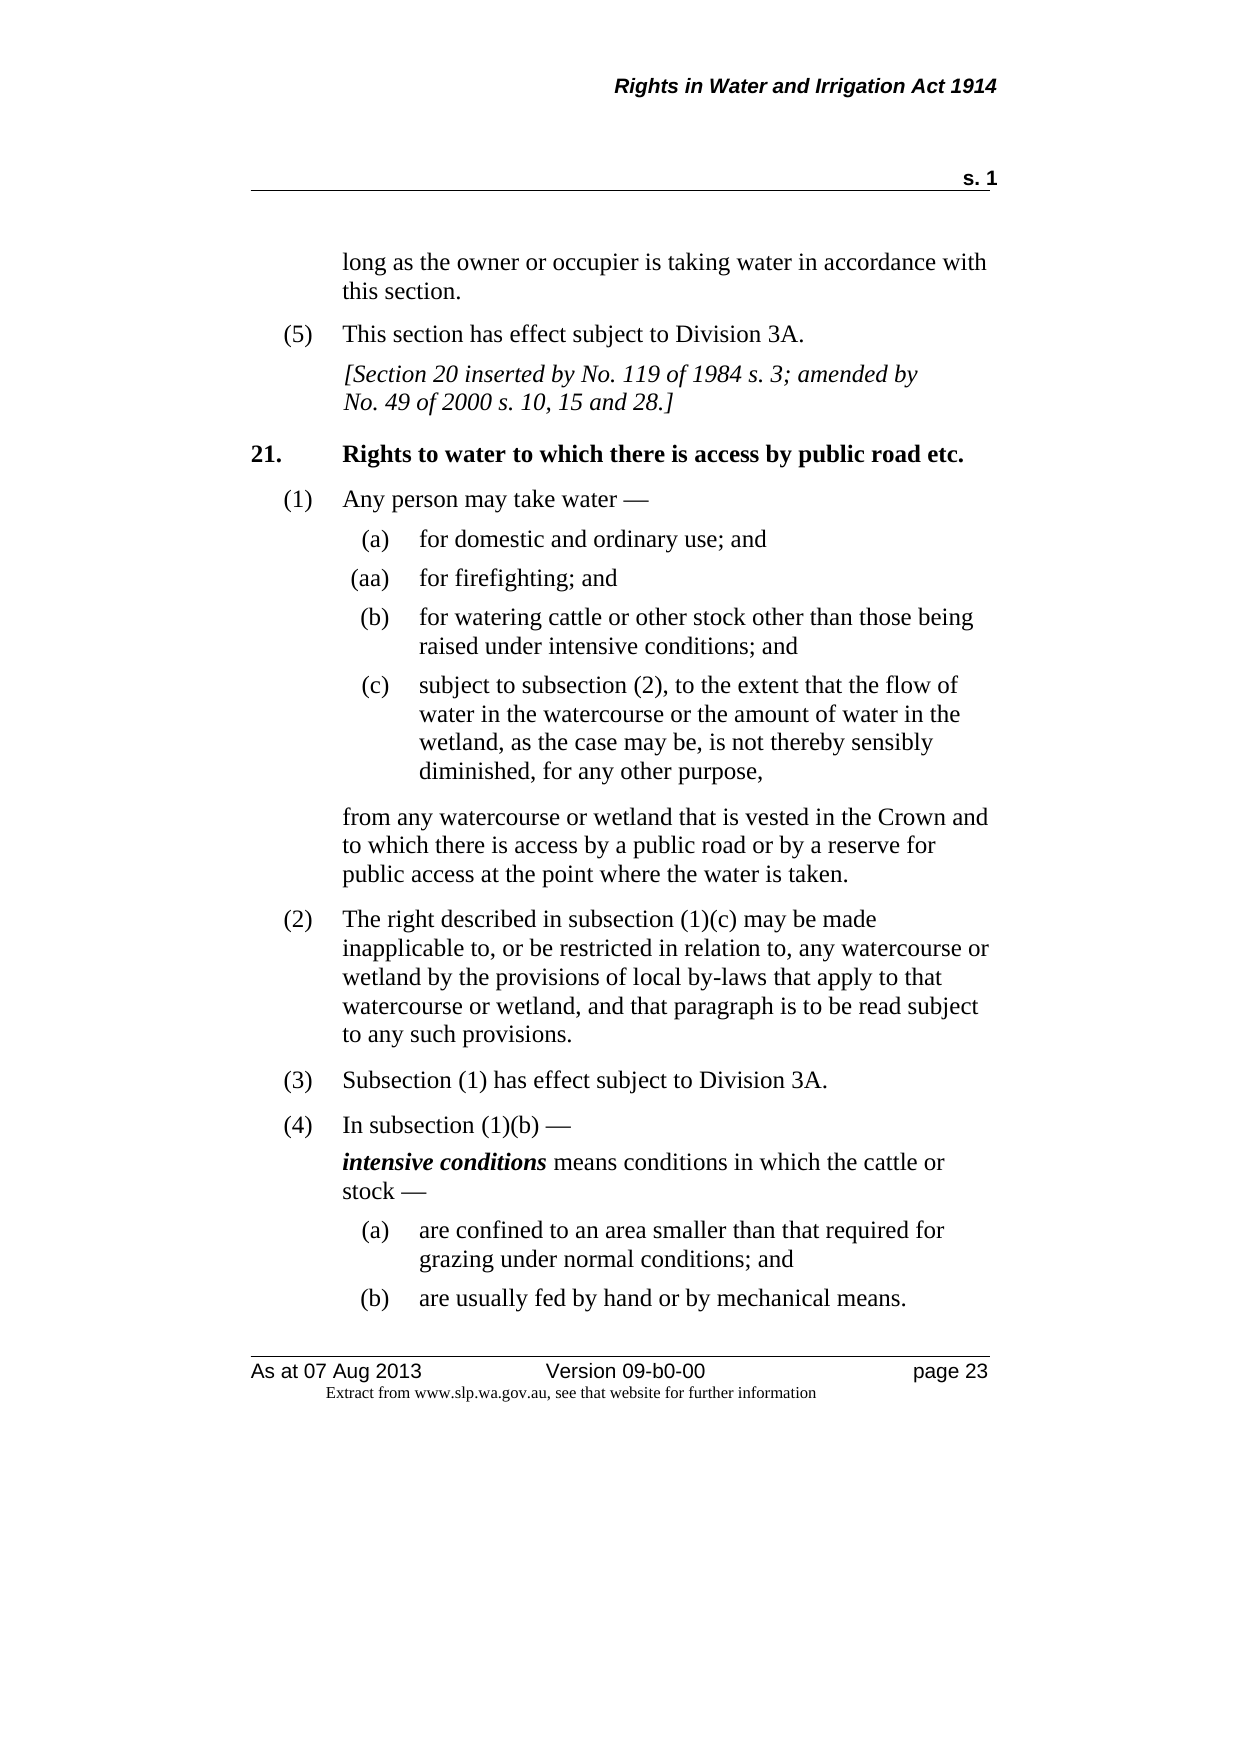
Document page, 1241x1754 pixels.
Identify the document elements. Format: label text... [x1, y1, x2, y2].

subtitle 21. Rights to water to which there is access by public road etc. [251, 439, 990, 468]
text (2) The right described in subsection (1)(c) may be made inapplicable to, or be restricted in relation to, any watercourse or wetland by the provisions of local by-laws that apply to that watercourse or wetland, and that paragraph is to be read subject to any such provisions. [251, 904, 990, 1048]
text (a) are confined to an area smaller than that required for grazing under normal conditions; and [251, 1215, 990, 1273]
text (a) for domestic and ordinary use; and [251, 524, 990, 552]
text (4) In subsection (1)(b) — [251, 1110, 990, 1139]
text from any watercourse or wetland that is vested in the Crown and to which there is access by a public road or by a reserve for public access at the point where the water is taken. [251, 802, 990, 888]
text (3) Subsection (1) has effect subject to Division 3A. [251, 1065, 990, 1094]
text [Section 20 inserted by No. 119 of 1984 s. 3; amended by No. 49 of 2000 s. 10, 15 and 28.] [251, 359, 990, 416]
text (b) for watering cattle or other stock other than those being raised under intensive conditions; and [251, 602, 990, 659]
text (1) Any person may take water — [251, 484, 990, 513]
text (5) This section has effect subject to Division 3A. [251, 319, 990, 348]
text intensive conditions means conditions in which the cattle or stock — [251, 1147, 990, 1205]
text (c) subject to subsection (2), to the extent that the flow of water in the watercourse or the amount of water in the wetland, as the case may be, is not thereby sensibly diminished, for any other purpose, [251, 670, 990, 785]
text (b) are usually fed by hand or by mechanical means. [251, 1283, 990, 1312]
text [251, 247, 990, 305]
text (aa) for firefighting; and [251, 563, 990, 592]
